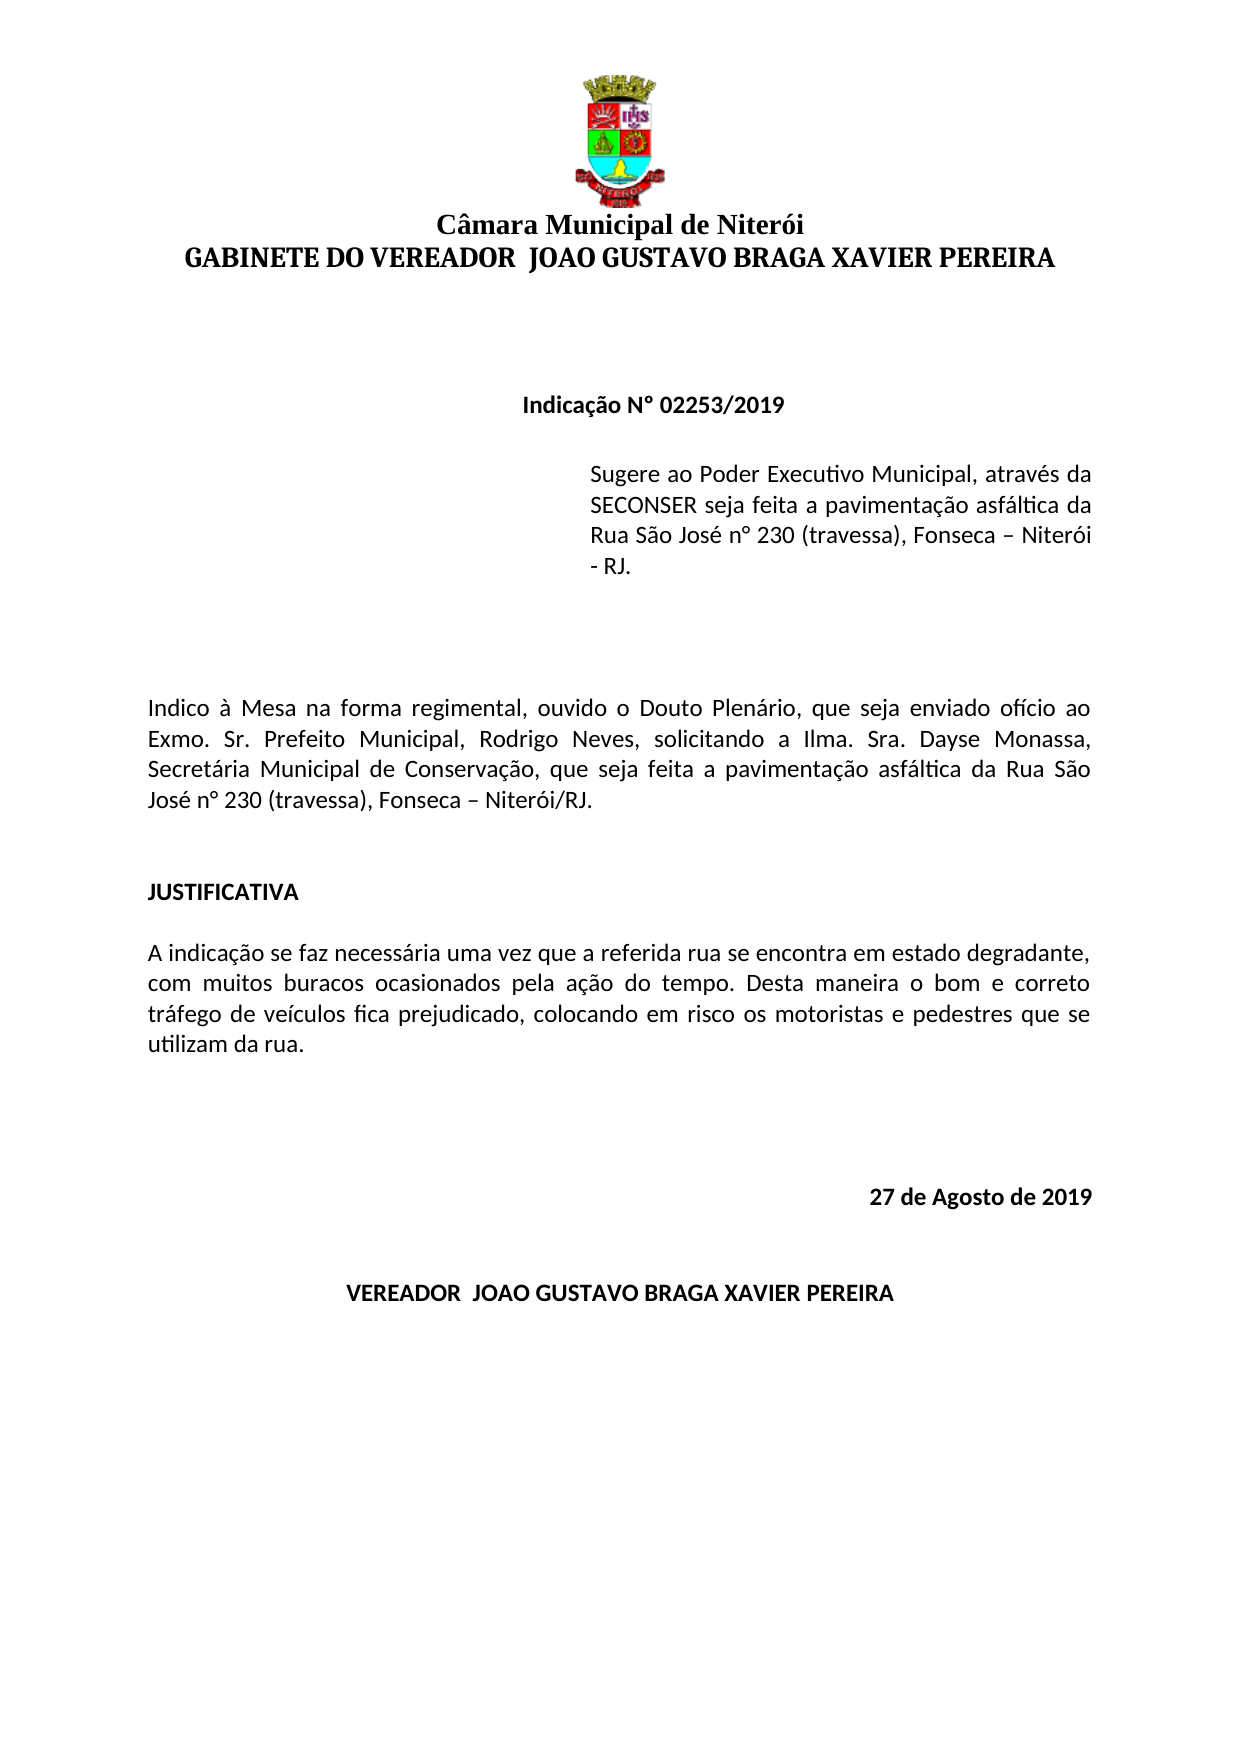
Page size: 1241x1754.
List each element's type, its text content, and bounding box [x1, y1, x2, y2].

text Indico à Mesa na forma regimental, ouvido o Douto Plenário, que seja enviado ofício ao Exmo. Sr. Prefeito Municipal, Rodrigo Neves, solicitando a Ilma. Sra. Dayse Monassa, Secretária Municipal de Conservação, que seja feita a pavimentação asfáltica da Rua São José n° 230 (travessa), Fonseca – Niterói/RJ. [148, 692, 1092, 814]
subtitle JUSTIFICATIVA [148, 876, 1092, 906]
subtitle Vereador JOAO GUSTAVO BRAGA XAVIER PEREIRA [148, 1277, 1092, 1308]
text A indicação se faz necessária uma vez que a referida rua se encontra em estado degradante, com muitos buracos ocasionados pela ação do tempo. Desta maneira o bom e correto tráfego de veículos fica prejudicado, colocando em risco os motoristas e pedestres que se utilizam da rua. [148, 937, 1092, 1059]
subtitle 27 de Agosto de 2019 [148, 1181, 1092, 1211]
subtitle Indicação Nº 02253/2019 [214, 389, 1092, 420]
title Gabinete do Vereador JOAO GUSTAVO BRAGA XAVIER PEREIRA [148, 241, 1092, 274]
text Sugere ao Poder Executivo Municipal, através da SECONSER seja feita a pavimentação asfáltica da Rua São José n° 230 (travessa), Fonseca – Niterói - RJ. [590, 458, 1092, 581]
